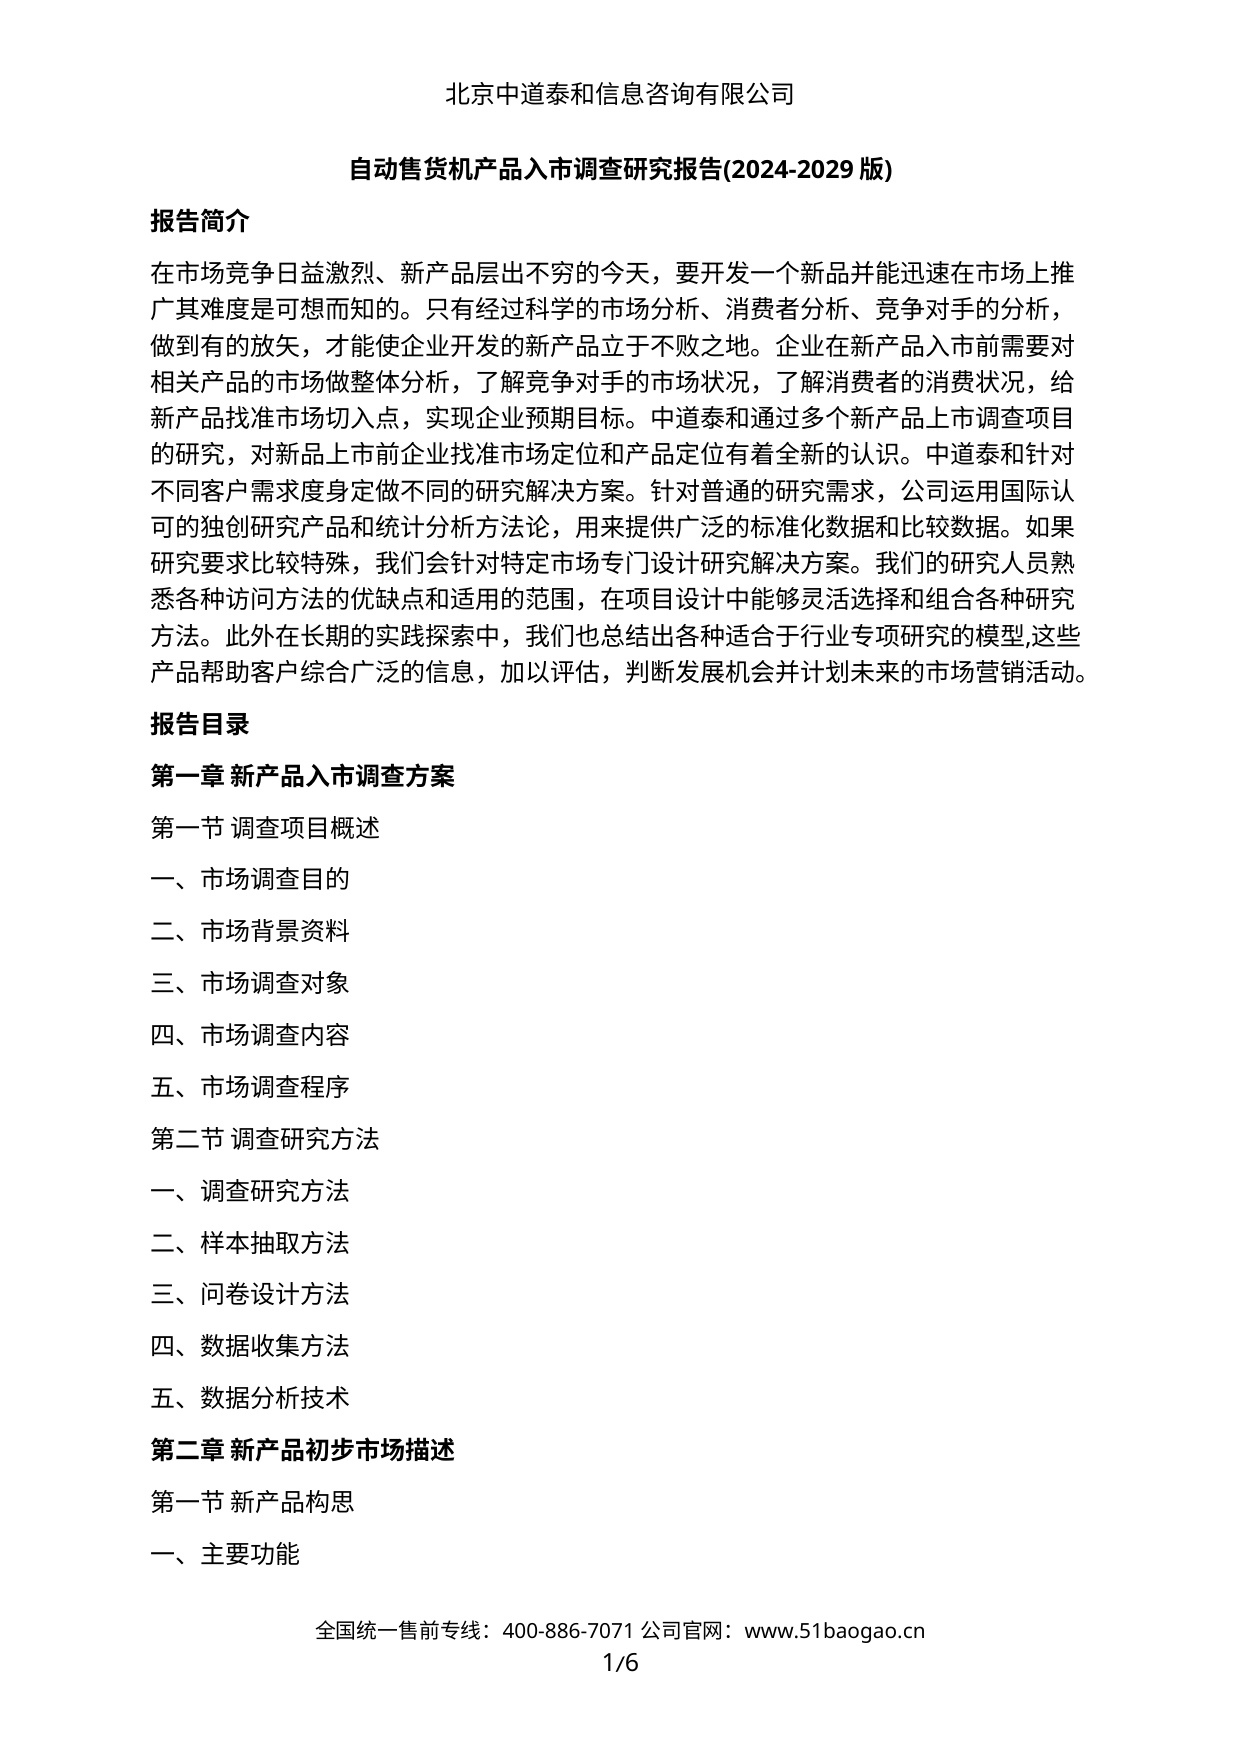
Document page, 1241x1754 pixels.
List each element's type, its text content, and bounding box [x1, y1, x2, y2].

text 一、市场调查目的 [150, 860, 1090, 896]
text 第二章 新产品初步市场描述 [150, 1431, 1090, 1467]
text 在市场竞争日益激烈、新产品层出不穷的今天，要开发一个新品并能迅速在市场上推广其难度是可想而知的。只有经过科学的市场分析、消费者分析、竞争对手的分析，做到有的放矢，才能使企业开发的新产品立于不败之地。企业在新产品入市前需要对相关产品的市场做整体分析，了解竞争对手的市场状况，了解消费者的消费状况，给新产品找准市场切入点，实现企业预期目标。中道泰和通过多个新产品上市调查项目的研究，对新品上市前企业找准市场定位和产品定位有着全新的认识。中道泰和针对不同客户需求度身定做不同的研究解决方案。针对普通的研究需求，公司运用国际认可的独创研究产品和统计分析方法论，用来提供广泛的标准化数据和比较数据。如果研究要求比较特殊，我们会针对特定市场专门设计研究解决方案。我们的研究人员熟悉各种访问方法的优缺点和适用的范围，在项目设计中能够灵活选择和组合各种研究方法。此外在长期的实践探索中，我们也总结出各种适合于行业专项研究的模型,这些产品帮助客户综合广泛的信息，加以评估，判断发展机会并计划未来的市场营销活动。 [150, 254, 1090, 689]
text 自动售货机产品入市调查研究报告(2024-2029版) [150, 150, 1090, 186]
text 三、问卷设计方法 [150, 1275, 1090, 1311]
text 二、市场背景资料 [150, 912, 1090, 948]
text 第二节 调查研究方法 [150, 1119, 1090, 1156]
text 二、样本抽取方法 [150, 1223, 1090, 1259]
text 一、调查研究方法 [150, 1171, 1090, 1207]
text 第一节 调查项目概述 [150, 808, 1090, 844]
text 报告简介 [150, 202, 1090, 238]
text 第一章 新产品入市调查方案 [150, 756, 1090, 792]
text 一、主要功能 [150, 1534, 1090, 1571]
text 第一节 新产品构思 [150, 1482, 1090, 1519]
text 五、数据分析技术 [150, 1379, 1090, 1415]
text 四、数据收集方法 [150, 1327, 1090, 1363]
text 五、市场调查程序 [150, 1067, 1090, 1104]
text 四、市场调查内容 [150, 1016, 1090, 1052]
text 三、市场调查对象 [150, 964, 1090, 1000]
text 报告目录 [150, 704, 1090, 741]
